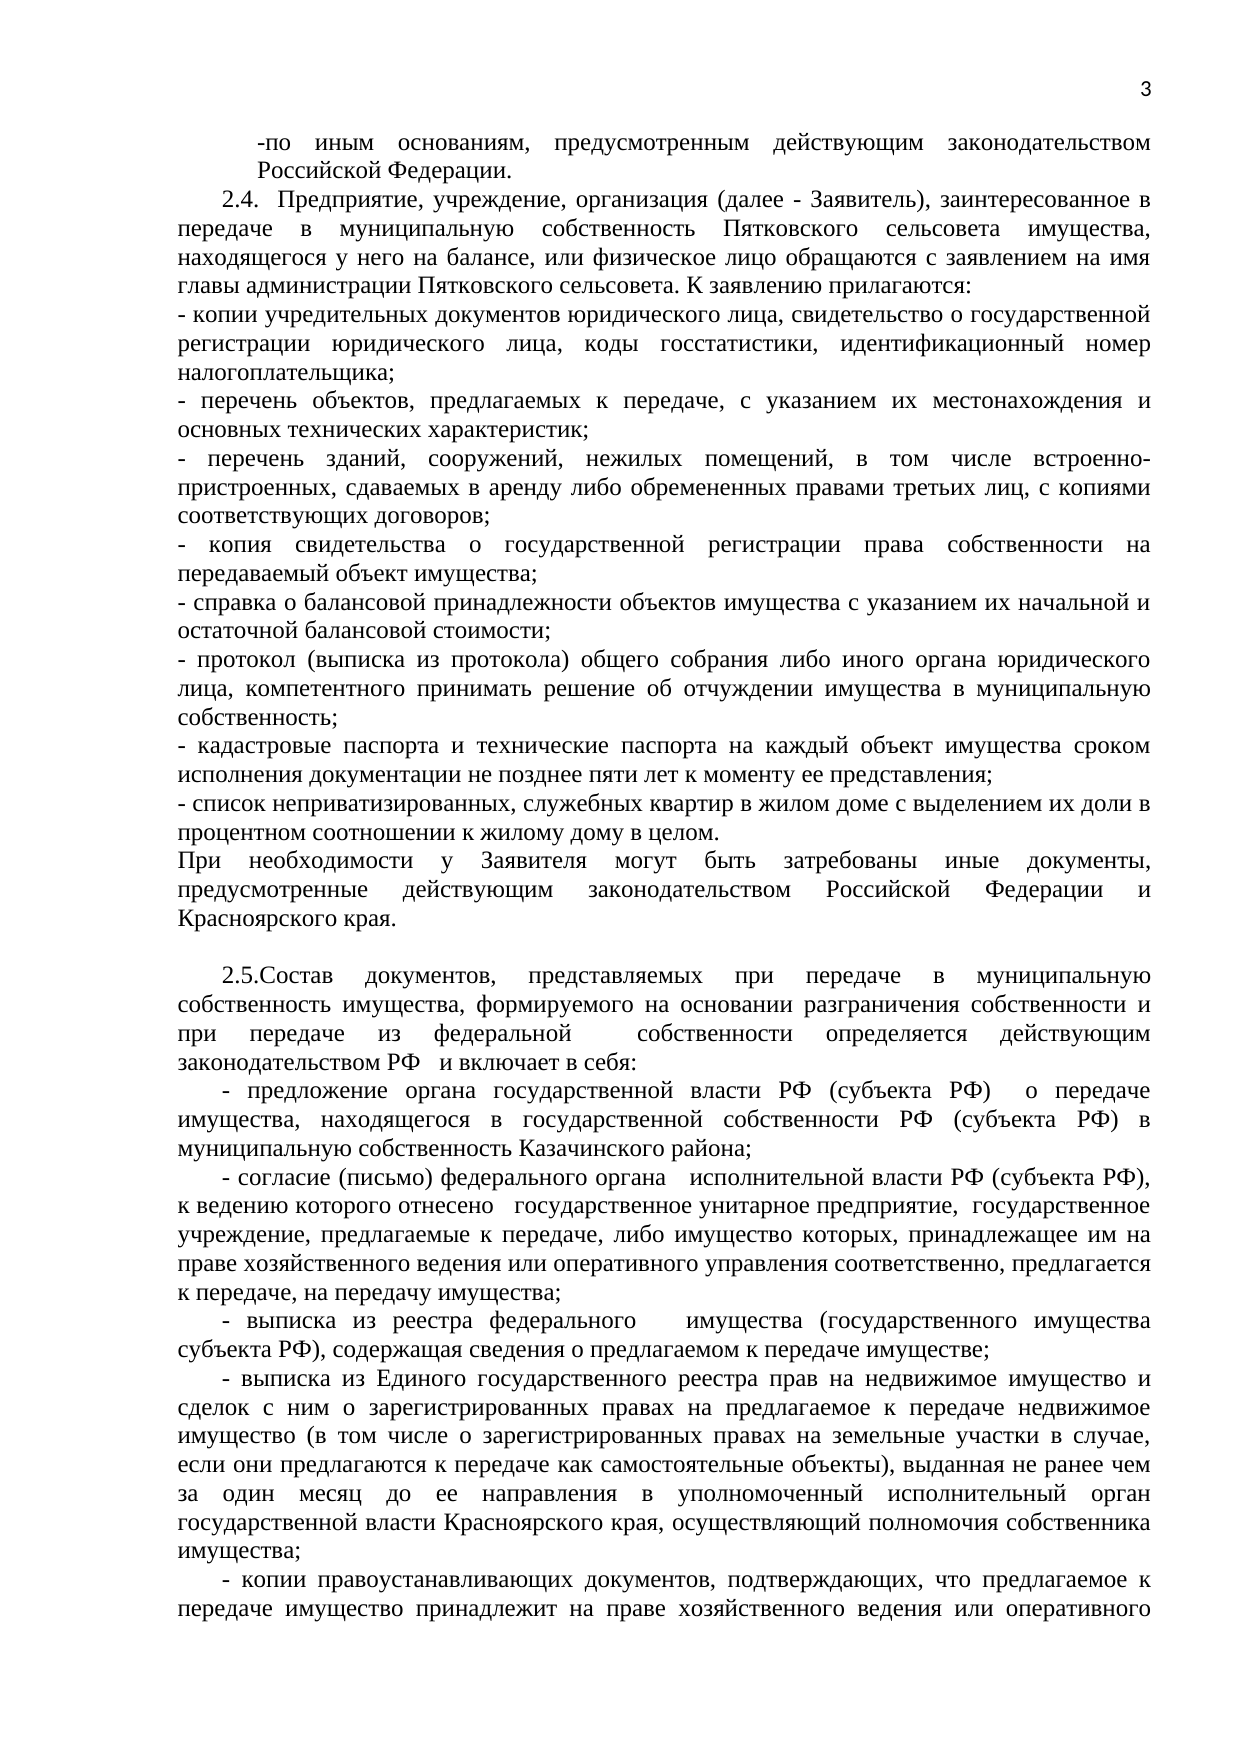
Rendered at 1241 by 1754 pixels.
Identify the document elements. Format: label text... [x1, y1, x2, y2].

text - перечень объектов, предлагаемых к передаче, с указанием их местонахождения и основных технических характеристик; [177, 385, 1152, 443]
list -по иным основаниям, предусмотренным действующим законодательством Российской Федерации. [257, 127, 1152, 184]
text 2.5.Состав документов, представляемых при передаче в муниципальную собственность имущества, формируемого на основании разграничения собственности и при передаче из федеральной собственности определяется действующим законодательством РФ и включает в себя: [177, 960, 1152, 1075]
text - выписка из Единого государственного реестра прав на недвижимое имущество и сделок с ним о зарегистрированных правах на предлагаемое к передаче недвижимое имущество (в том числе о зарегистрированных правах на земельные участки в случае, если они предлагаются к передаче как самостоятельные объекты), выданная не ранее чем за один месяц до ее направления в уполномоченный исполнительный орган государственной власти Красноярского края, осуществляющий полномочия собственника имущества; [177, 1363, 1152, 1564]
text - список неприватизированных, служебных квартир в жилом доме с выделением их доли в процентном соотношении к жилому дому в целом. [177, 788, 1152, 845]
text - перечень зданий, сооружений, нежилых помещений, в том числе встроенно-пристроенных, сдаваемых в аренду либо обремененных правами третьих лиц, с копиями соответствующих договоров; [177, 443, 1152, 529]
text - копии учредительных документов юридического лица, свидетельство о государственной регистрации юридического лица, коды госстатистики, идентификационный номер налогоплательщика; [177, 299, 1152, 385]
text При необходимости у Заявителя могут быть затребованы иные документы, предусмотренные действующим законодательством Российской Федерации и Красноярского края. [177, 845, 1152, 932]
text 2.4. Предприятие, учреждение, организация (далее - Заявитель), заинтересованное в передаче в муниципальную собственность Пятковского сельсовета имущества, находящегося у него на балансе, или физическое лицо обращаются с заявлением на имя главы администрации Пятковского сельсовета. К заявлению прилагаются: [177, 184, 1152, 299]
text - протокол (выписка из протокола) общего собрания либо иного органа юридического лица, компетентного принимать решение об отчуждении имущества в муниципальную собственность; [177, 644, 1152, 730]
text - предложение органа государственной власти РФ (субъекта РФ) о передаче имущества, находящегося в государственной собственности РФ (субъекта РФ) в муниципальную собственность Казачинского района; [177, 1075, 1152, 1162]
text - справка о балансовой принадлежности объектов имущества с указанием их начальной и остаточной балансовой стоимости; [177, 587, 1152, 644]
text - кадастровые паспорта и технические паспорта на каждый объект имущества сроком исполнения документации не позднее пяти лет к моменту ее представления; [177, 730, 1152, 788]
text - копия свидетельства о государственной регистрации права собственности на передаваемый объект имущества; [177, 529, 1152, 587]
text - выписка из реестра федерального имущества (государственного имущества субъекта РФ), содержащая сведения о предлагаемом к передаче имуществе; [177, 1305, 1152, 1363]
text - согласие (письмо) федерального органа исполнительной власти РФ (субъекта РФ), к ведению которого отнесено государственное унитарное предприятие, государственное учреждение, предлагаемые к передаче, либо имущество которых, принадлежащее им на праве хозяйственного ведения или оперативного управления соответственно, предлагается к передаче, на передачу имущества; [177, 1162, 1152, 1305]
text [177, 1564, 1152, 1622]
